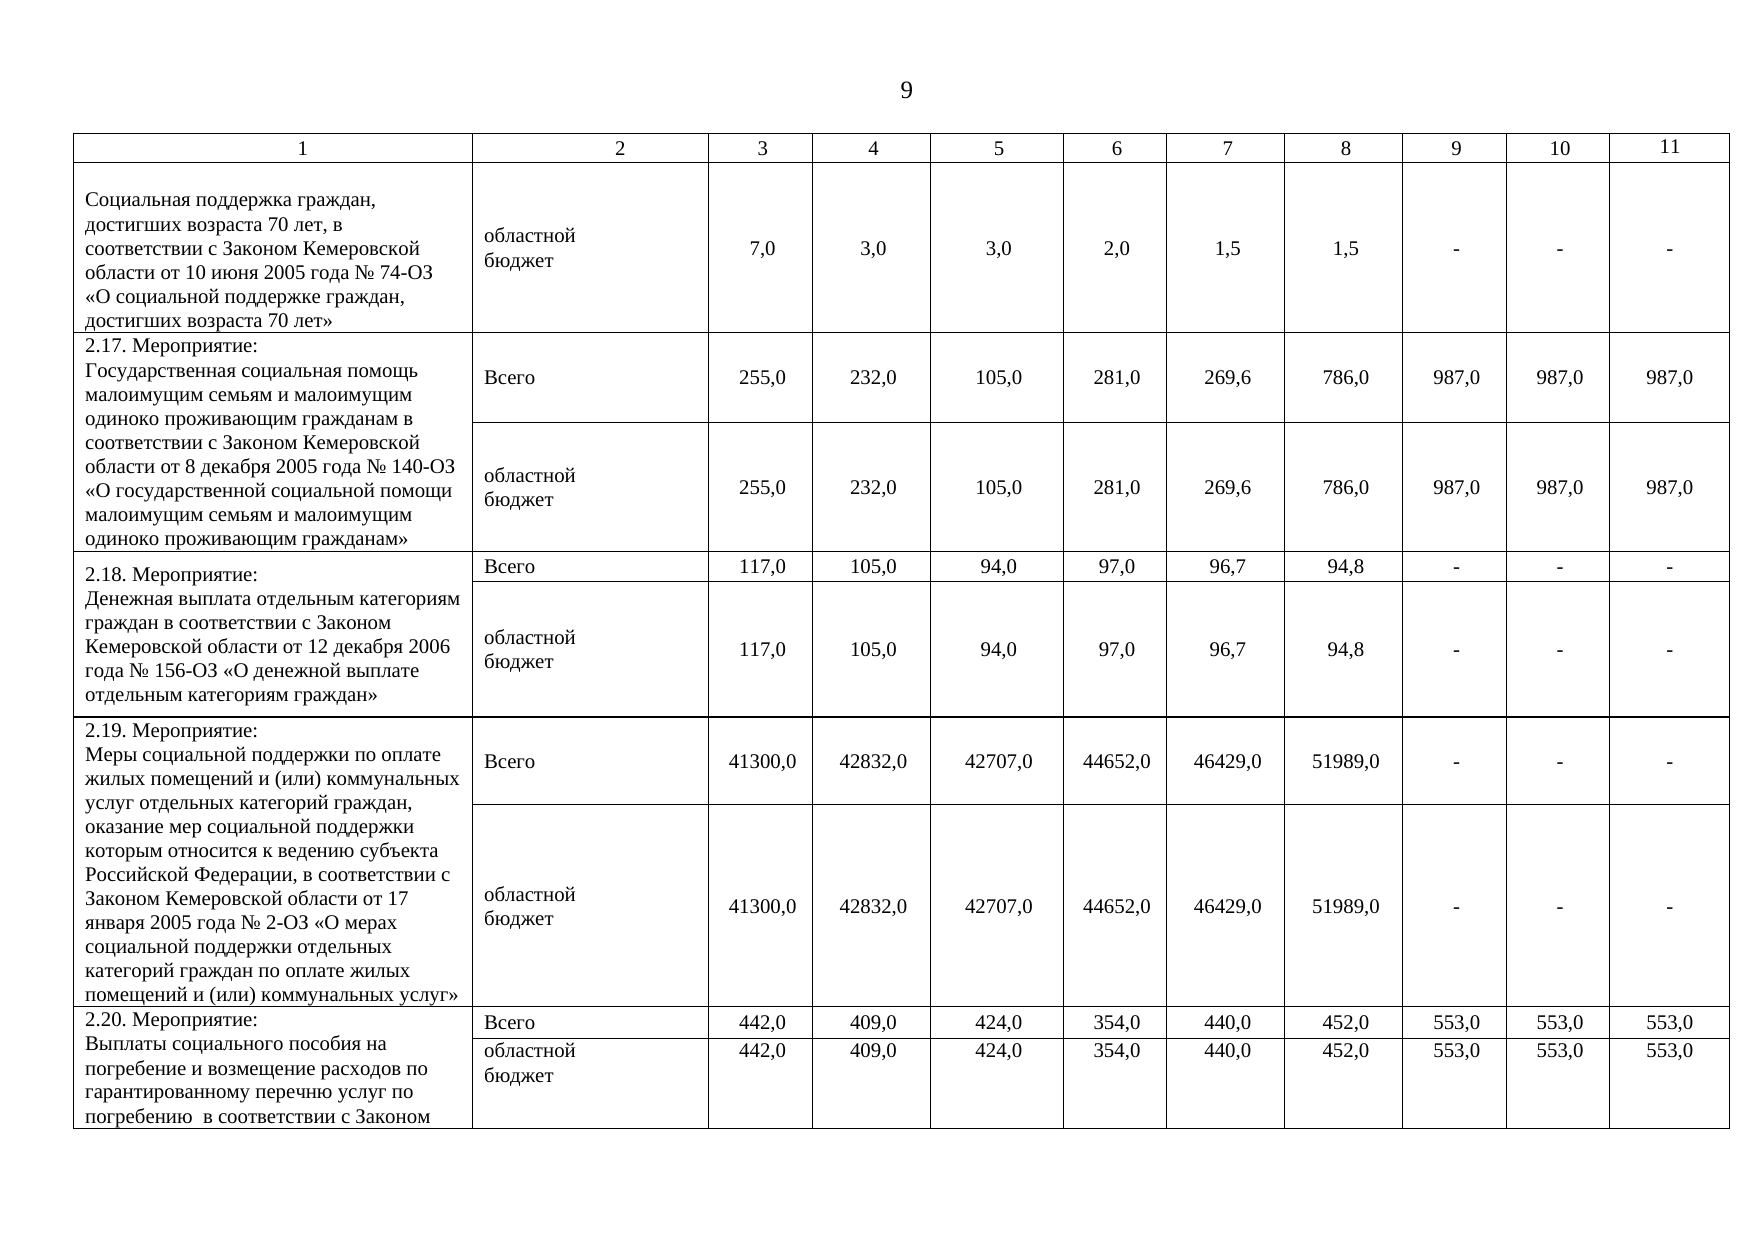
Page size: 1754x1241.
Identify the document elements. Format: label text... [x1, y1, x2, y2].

table_cell 96,7 [1167, 582, 1284, 716]
table_header 11 [1610, 134, 1729, 162]
table_cell 94,8 [1285, 552, 1402, 581]
table_cell 553,0 [1507, 1007, 1609, 1037]
table_cell областной бюджет [473, 805, 708, 1006]
table_cell - [1610, 805, 1729, 1006]
table_cell 94,8 [1285, 582, 1402, 716]
table_cell 987,0 [1507, 423, 1609, 551]
table_header 10 [1507, 134, 1609, 162]
table_cell 553,0 [1610, 1007, 1729, 1037]
table_cell 2.20. Мероприятие: Выплаты социального пособия на погребение и возмещение расходов по гарантированному перечню услуг по погребению в соответствии с Законом Кемеровской области от 18 ноября 2004 года № 82-ОЗ «О погребении и похоронном деле в Кемеровской области» [74, 1007, 472, 1128]
table_header 1 [74, 134, 472, 162]
table_cell 553,0 [1403, 1039, 1506, 1128]
table_cell 232,0 [813, 333, 930, 422]
table_cell - [1610, 582, 1729, 716]
table_cell 42832,0 [813, 805, 930, 1006]
table_cell 452,0 [1285, 1039, 1402, 1128]
table_cell 105,0 [931, 333, 1063, 422]
table_cell 46429,0 [1167, 805, 1284, 1006]
table_cell 232,0 [813, 423, 930, 551]
table_cell 97,0 [1064, 552, 1166, 581]
table_cell - [1403, 805, 1506, 1006]
table_cell 452,0 [1285, 1007, 1402, 1037]
table_cell - [1610, 163, 1729, 332]
table_cell 41300,0 [709, 805, 812, 1006]
table_header 8 [1285, 134, 1402, 162]
table_cell 44652,0 [1064, 718, 1166, 804]
table_cell 281,0 [1064, 333, 1166, 422]
table_cell Всего [473, 718, 708, 804]
table_cell - [1403, 582, 1506, 716]
table_header 3 [709, 134, 812, 162]
table_cell 117,0 [709, 552, 812, 581]
table_cell 3,0 [813, 163, 930, 332]
table_cell Всего [473, 333, 708, 422]
table_cell - [1507, 552, 1609, 581]
table_cell 269,6 [1167, 423, 1284, 551]
table_cell 424,0 [931, 1007, 1063, 1037]
table_cell - [1507, 718, 1609, 804]
table_cell 1,5 [1285, 163, 1402, 332]
table_cell 409,0 [813, 1007, 930, 1037]
table_cell 269,6 [1167, 333, 1284, 422]
table_cell 2.18. Мероприятие: Денежная выплата отдельным категориям граждан в соответствии с Законом Кемеровской области от 12 декабря 2006 года № 156-ОЗ «О денежной выплате отдельным категориям граждан» [74, 552, 472, 716]
table_cell 987,0 [1507, 333, 1609, 422]
table_cell 97,0 [1064, 582, 1166, 716]
table_cell 105,0 [813, 582, 930, 716]
table_cell 105,0 [813, 552, 930, 581]
table_cell 786,0 [1285, 423, 1402, 551]
table_cell 94,0 [931, 552, 1063, 581]
table_cell 2,0 [1064, 163, 1166, 332]
table_cell - [1507, 163, 1609, 332]
table_header 4 [813, 134, 930, 162]
table_cell 2.19. Мероприятие: Меры социальной поддержки по оплате жилых помещений и (или) коммунальных услуг отдельных категорий граждан, оказание мер социальной поддержки которым относится к ведению субъекта Российской Федерации, в соответствии с Законом Кемеровской области от 17 января 2005 года № 2-ОЗ «О мерах социальной поддержки отдельных категорий граждан по оплате жилых помещений и (или) коммунальных услуг» [74, 718, 472, 1006]
table_cell 46429,0 [1167, 718, 1284, 804]
table_cell 3,0 [931, 163, 1063, 332]
table_cell 786,0 [1285, 333, 1402, 422]
table_cell 440,0 [1167, 1039, 1284, 1128]
table_header 5 [931, 134, 1063, 162]
table_cell 354,0 [1064, 1007, 1166, 1037]
table_cell 96,7 [1167, 552, 1284, 581]
table_cell 1,5 [1167, 163, 1284, 332]
table_cell 7,0 [709, 163, 812, 332]
table_cell 105,0 [931, 423, 1063, 551]
table_cell 2.17. Мероприятие: Государственная социальная помощь малоимущим семьям и малоимущим одиноко проживающим гражданам в соответствии с Законом Кемеровской области от 8 декабря 2005 года № 140-ОЗ «О государственной социальной помощи малоимущим семьям и малоимущим одиноко проживающим гражданам» [74, 333, 472, 551]
table_cell 117,0 [709, 582, 812, 716]
table_cell 442,0 [709, 1007, 812, 1037]
table_cell 94,0 [931, 582, 1063, 716]
table_cell - [1610, 718, 1729, 804]
table_cell 42707,0 [931, 718, 1063, 804]
table_cell 553,0 [1403, 1007, 1506, 1037]
table_cell 442,0 [709, 1039, 812, 1128]
table_cell 44652,0 [1064, 805, 1166, 1006]
table_cell 255,0 [709, 423, 812, 551]
table_cell - [1507, 805, 1609, 1006]
table_header 6 [1064, 134, 1166, 162]
table_cell областной бюджет [473, 1039, 708, 1128]
table_cell областной бюджет [473, 163, 708, 332]
table_header 2 [473, 134, 708, 162]
table_cell - [1507, 582, 1609, 716]
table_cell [74, 163, 472, 332]
table_cell - [1403, 552, 1506, 581]
table_cell - [1610, 552, 1729, 581]
table_cell 424,0 [931, 1039, 1063, 1128]
table_cell 987,0 [1403, 423, 1506, 551]
table_cell 987,0 [1403, 333, 1506, 422]
table_cell 987,0 [1610, 423, 1729, 551]
table_cell - [1403, 163, 1506, 332]
table_cell областной бюджет [473, 582, 708, 716]
table_cell 42832,0 [813, 718, 930, 804]
table_cell 354,0 [1064, 1039, 1166, 1128]
table_cell областной бюджет [473, 423, 708, 551]
table_cell 409,0 [813, 1039, 930, 1128]
table_cell 440,0 [1167, 1007, 1284, 1037]
table_cell 553,0 [1610, 1039, 1729, 1128]
table_cell Всего [473, 1007, 708, 1037]
table_cell 255,0 [709, 333, 812, 422]
table_cell 281,0 [1064, 423, 1166, 551]
table_cell 51989,0 [1285, 718, 1402, 804]
table_cell 553,0 [1507, 1039, 1609, 1128]
table_cell Всего [473, 552, 708, 581]
table_cell 42707,0 [931, 805, 1063, 1006]
table_cell - [1403, 718, 1506, 804]
table_cell 51989,0 [1285, 805, 1402, 1006]
table_header 9 [1403, 134, 1506, 162]
table_cell 41300,0 [709, 718, 812, 804]
table_cell 987,0 [1610, 333, 1729, 422]
table_header 7 [1167, 134, 1284, 162]
